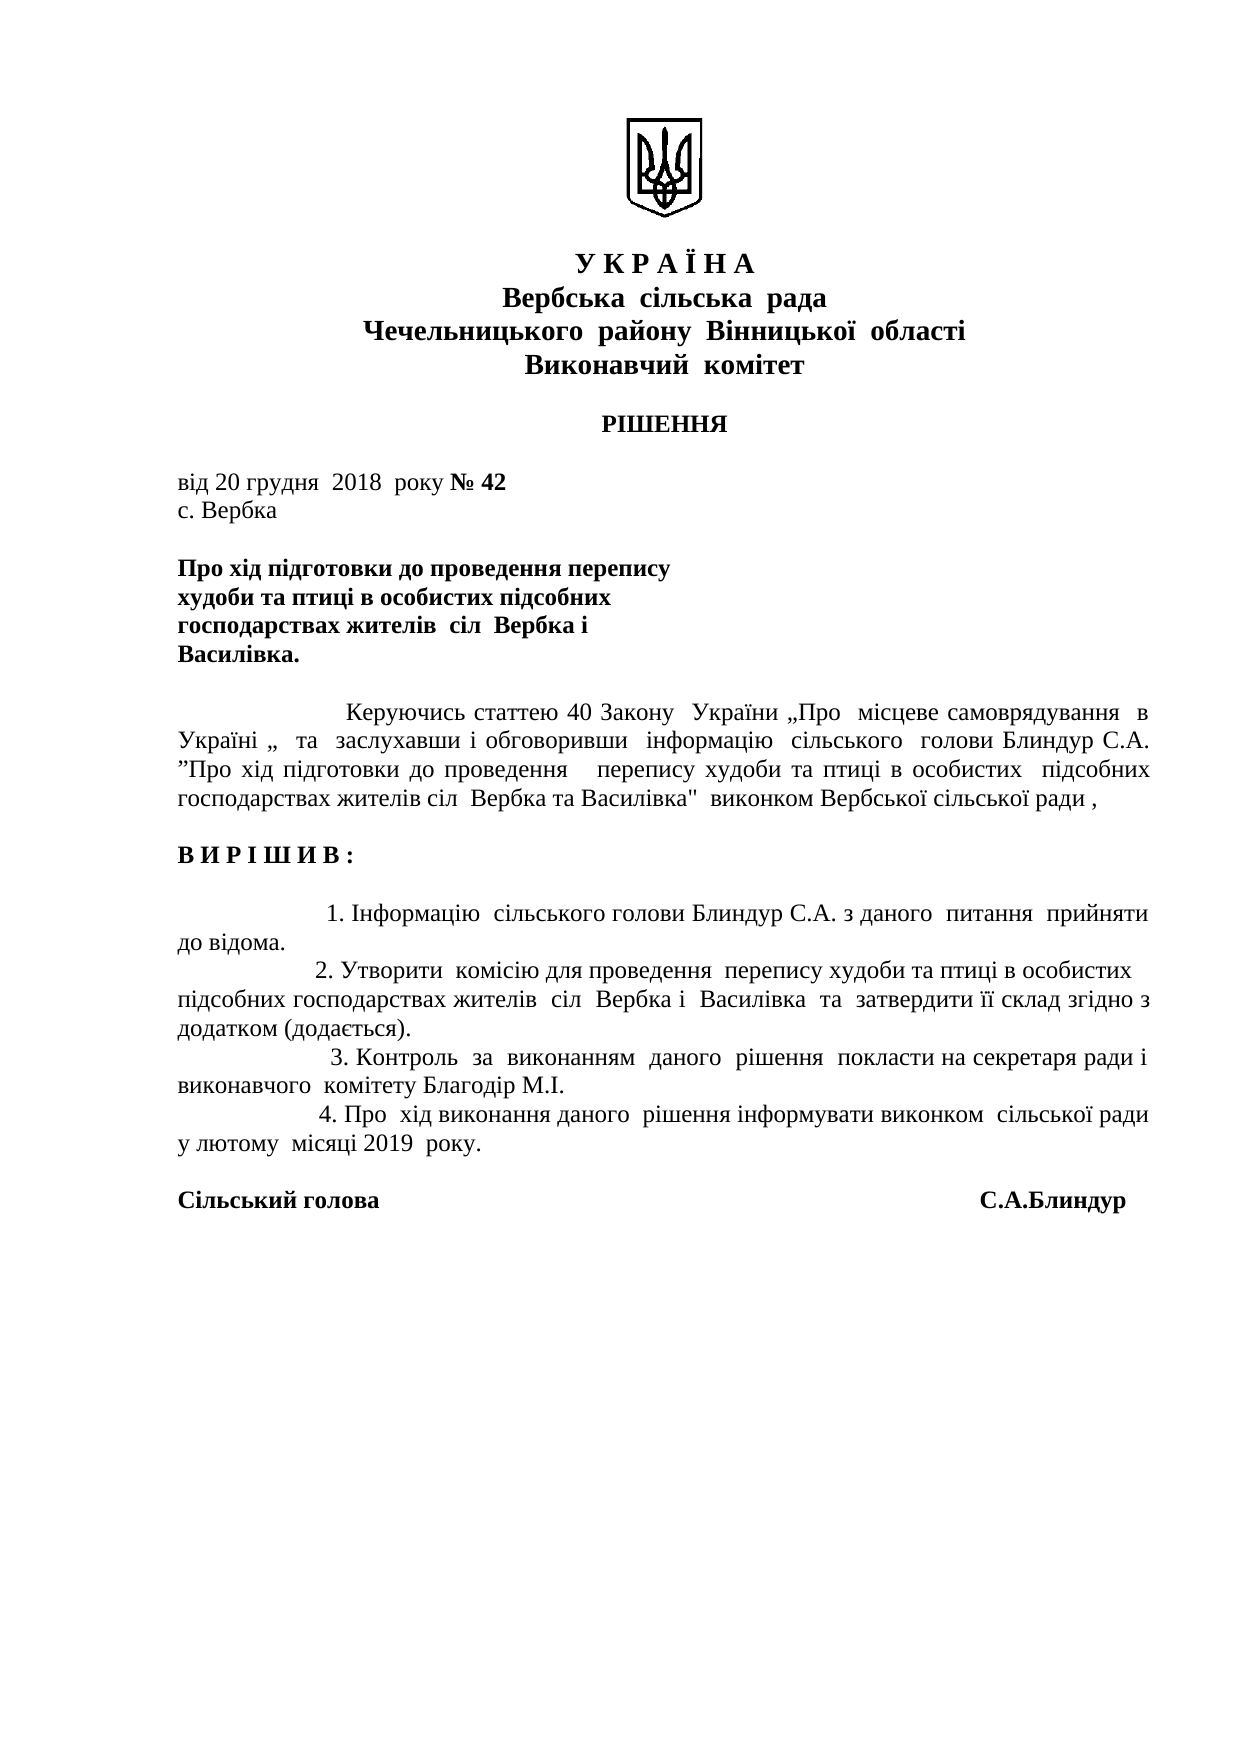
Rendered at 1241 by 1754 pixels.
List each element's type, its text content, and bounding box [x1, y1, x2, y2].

text 2. Утворити комісію для проведення перепису худоби та птиці в особистих [177, 956, 1152, 984]
text господарствах жителів сіл Вербка і [177, 611, 1152, 639]
text У К Р А Ї Н А [177, 246, 1152, 280]
text Вербська сільська рада [177, 280, 1152, 313]
text В И Р І Ш И В : [177, 841, 1152, 869]
text від 20 грудня 2018 року № 42 [177, 467, 1152, 496]
picture [626, 118, 703, 218]
text с. Вербка [177, 496, 1152, 524]
text РІШЕННЯ [177, 409, 1152, 438]
text Про хід підготовки до проведення перепису [177, 553, 1152, 582]
text Виконавчий комітет [177, 347, 1152, 381]
text підсобних господарствах жителів сіл Вербка і Василівка та затвердити її склад згідно з додатком (додається). [177, 984, 1152, 1042]
text худоби та птиці в особистих підсобних [177, 582, 1152, 611]
text Сільський голова С.А.Блиндур [177, 1186, 1152, 1214]
text Керуючись статтею 40 Закону України „Про місцеве самоврядування в Україні „ та заслухавши і обговоривши інформацію сільського голови Блиндур С.А. ”Про хід підготовки до проведення перепису худоби та птиці в особистих підсобних господарствах жителів сіл Вербка та Василівка" виконком Вербської сільської ради , [177, 697, 1152, 812]
text 1. Інформацію сільського голови Блиндур С.А. з даного питання прийняти до відома. [177, 898, 1152, 956]
text 4. Про хід виконання даного рішення інформувати виконком сільської ради у лютому місяці 2019 року. [177, 1099, 1152, 1157]
text Василівка. [177, 639, 1152, 668]
text 3. Контроль за виконанням даного рішення покласти на секретаря ради і виконавчого комітету Благодір М.І. [177, 1042, 1152, 1099]
text Чечельницького району Вінницької області [177, 313, 1152, 347]
